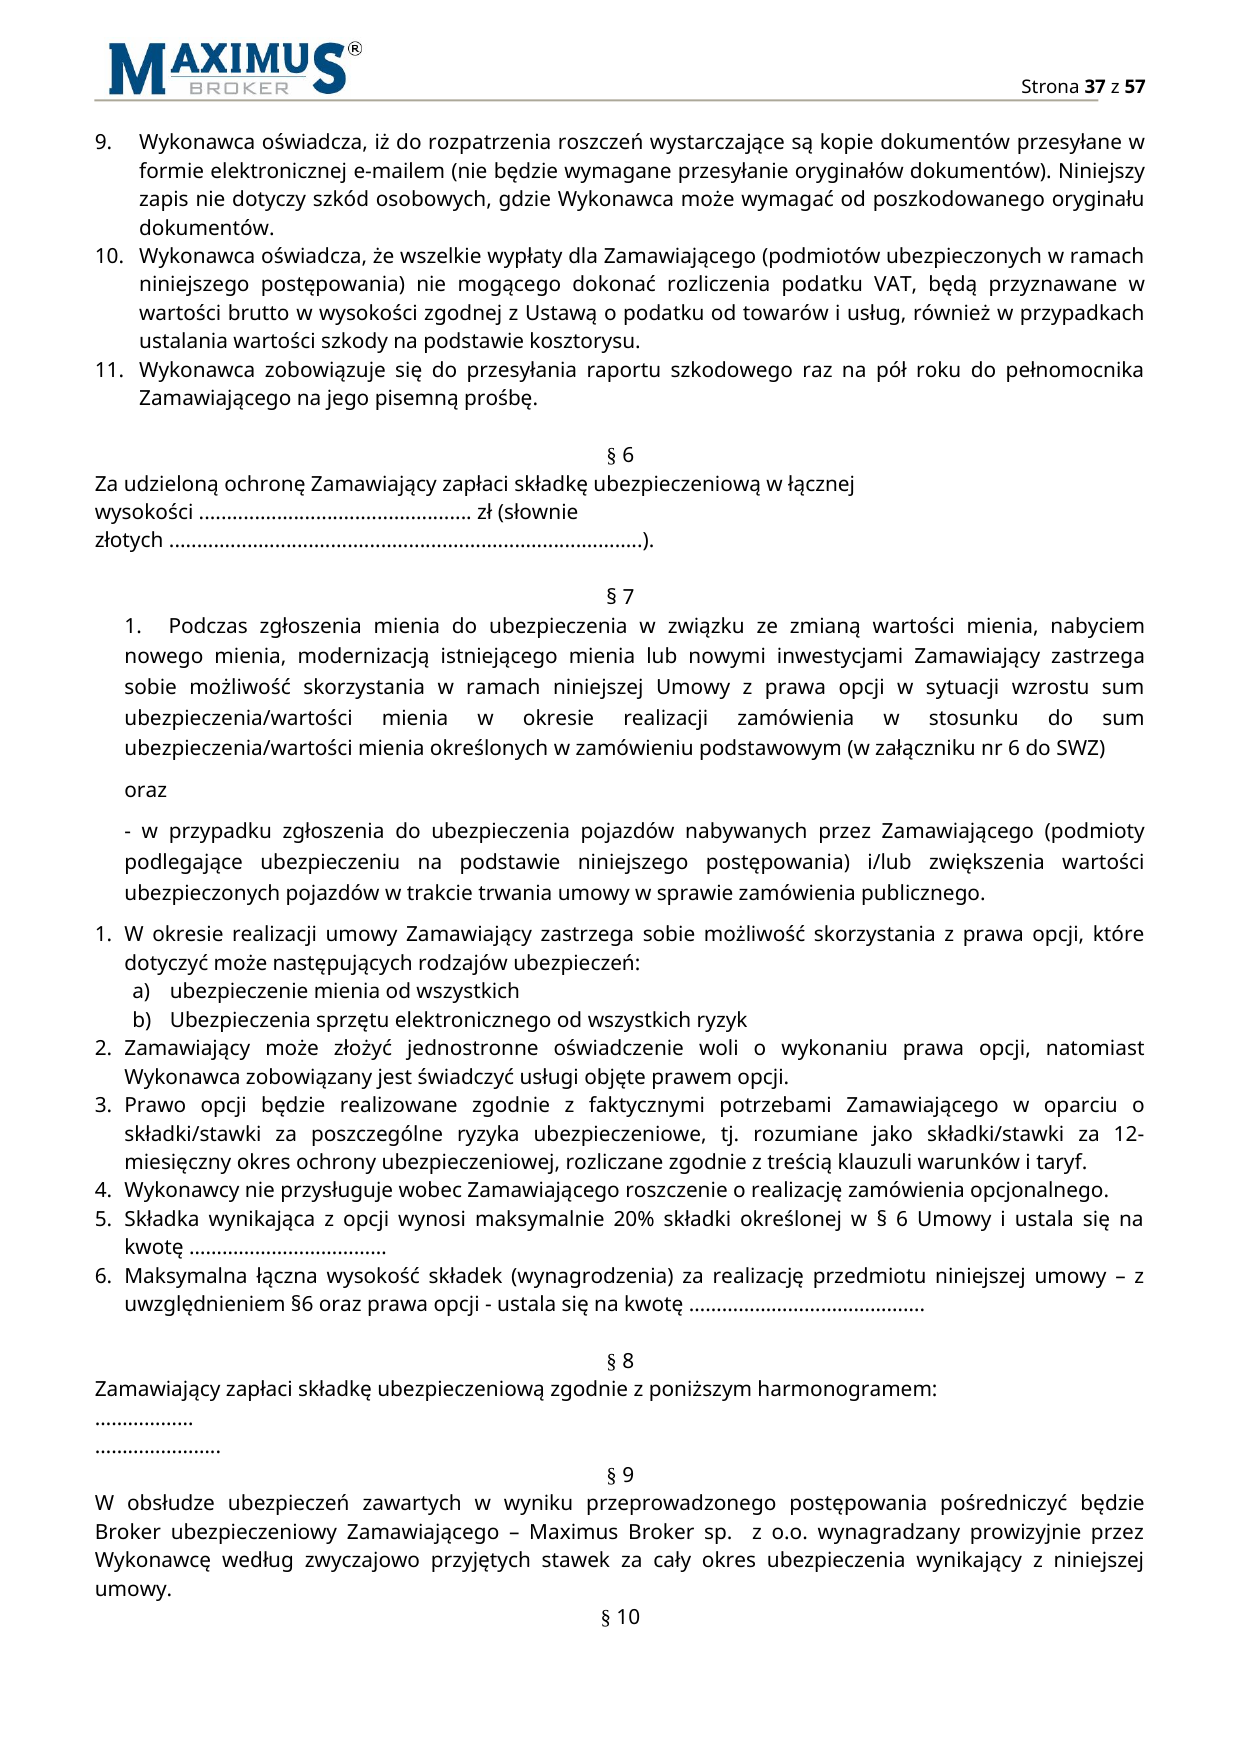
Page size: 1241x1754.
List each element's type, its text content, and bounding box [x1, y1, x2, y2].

text 8 [94, 1346, 1146, 1374]
text 6 [94, 440, 1146, 469]
list Wykonawca zobowiązuje się do przesyłania raportu szkodowego raz na pół roku do pełnomocnika Zamawiającego na jego pisemną prośbę. [94, 355, 1146, 412]
list Wykonawcy nie przysługuje wobec Zamawiającego roszczenie o realizację zamówienia opcjonalnego. [94, 1176, 1146, 1204]
list Wykonawca oświadcza, że wszelkie wypłaty dla Zamawiającego (podmiotów ubezpieczonych w ramach niniejszego postępowania) nie mogącego dokonać rozliczenia podatku VAT, będą przyznawane w wartości brutto w wysokości zgodnej z Ustawą o podatku od towarów i usług, również w przypadkach ustalania wartości szkody na podstawie kosztorysu. [94, 241, 1146, 355]
text Zamawiający zapłaci składkę ubezpieczeniową zgodnie z poniższym harmonogramem: [94, 1374, 1146, 1403]
picture [103, 37, 368, 99]
list Maksymalna łączna wysokość składek (wynagrodzenia) za realizację przedmiotu niniejszej umowy – z uwzględnieniem §6 oraz prawa opcji - ustala się na kwotę ……………………………………. [94, 1261, 1146, 1318]
list Zamawiający może złożyć jednostronne oświadczenie woli o wykonaniu prawa opcji, natomiast Wykonawca zobowiązany jest świadczyć usługi objęte prawem opcji. [94, 1033, 1146, 1090]
list Prawo opcji będzie realizowane zgodnie z faktycznymi potrzebami Zamawiającego w oparciu o składki/stawki za poszczególne ryzyka ubezpieczeniowe, tj. rozumiane jako składki/stawki za 12-miesięczny okres ochrony ubezpieczeniowej, rozliczane zgodnie z treścią klauzuli warunków i taryf. [94, 1090, 1146, 1176]
text 9 [94, 1460, 1146, 1488]
list Wykonawca oświadcza, iż do rozpatrzenia roszczeń wystarczające są kopie dokumentów przesyłane w formie elektronicznej e-mailem (nie będzie wymagane przesyłanie oryginałów dokumentów). Niniejszy zapis nie dotyczy szkód osobowych, gdzie Wykonawca może wymagać od poszkodowanego oryginału dokumentów. [94, 127, 1146, 241]
text W obsłudze ubezpieczeń zawartych w wyniku przeprowadzonego postępowania pośredniczyć będzie Broker ubezpieczeniowy Zamawiającego – Maximus Broker sp. z o.o. wynagradzany prowizyjnie przez Wykonawcę według zwyczajowo przyjętych stawek za cały okres ubezpieczenia wynikający z niniejszej umowy. [94, 1488, 1146, 1602]
list W okresie realizacji umowy Zamawiający zastrzega sobie możliwość skorzystania z prawa opcji, które dotyczyć może następujących rodzajów ubezpieczeń: [94, 919, 1146, 976]
text 10 [94, 1602, 1146, 1631]
text ……………… [94, 1403, 1146, 1431]
text ………………….. [94, 1431, 1146, 1460]
text 1. Podczas zgłoszenia mienia do ubezpieczenia w związku ze zmianą wartości mienia, nabyciem nowego mienia, modernizacją istniejącego mienia lub nowymi inwestycjami Zamawiający zastrzega sobie możliwość skorzystania w ramach niniejszej Umowy z prawa opcji w sytuacji wzrostu sum ubezpieczenia/wartości mienia w okresie realizacji zamówienia w stosunku do sum ubezpieczenia/wartości mienia określonych w zamówieniu podstawowym (w załączniku nr 6 do SWZ) [124, 611, 1146, 762]
text oraz [124, 775, 1146, 803]
text § 7 [94, 582, 1146, 611]
list ubezpieczenie mienia od wszystkich [132, 976, 1146, 1005]
text - w przypadku zgłoszenia do ubezpieczenia pojazdów nabywanych przez Zamawiającego (podmioty podlegające ubezpieczeniu na podstawie niniejszego postępowania) i/lub zwiększenia wartości ubezpieczonych pojazdów w trakcie trwania umowy w sprawie zamówienia publicznego. [124, 817, 1146, 906]
list Składka wynikająca z opcji wynosi maksymalnie 20% składki określonej w § 6 Umowy i ustala się na kwotę ……………………………… [94, 1204, 1146, 1261]
text Za udzieloną ochronę Zamawiający zapłaci składkę ubezpieczeniową w łącznej wysokości ................................................. zł (słownie złotych .....................................................................................). [94, 469, 1146, 554]
list Ubezpieczenia sprzętu elektronicznego od wszystkich ryzyk [132, 1005, 1146, 1033]
